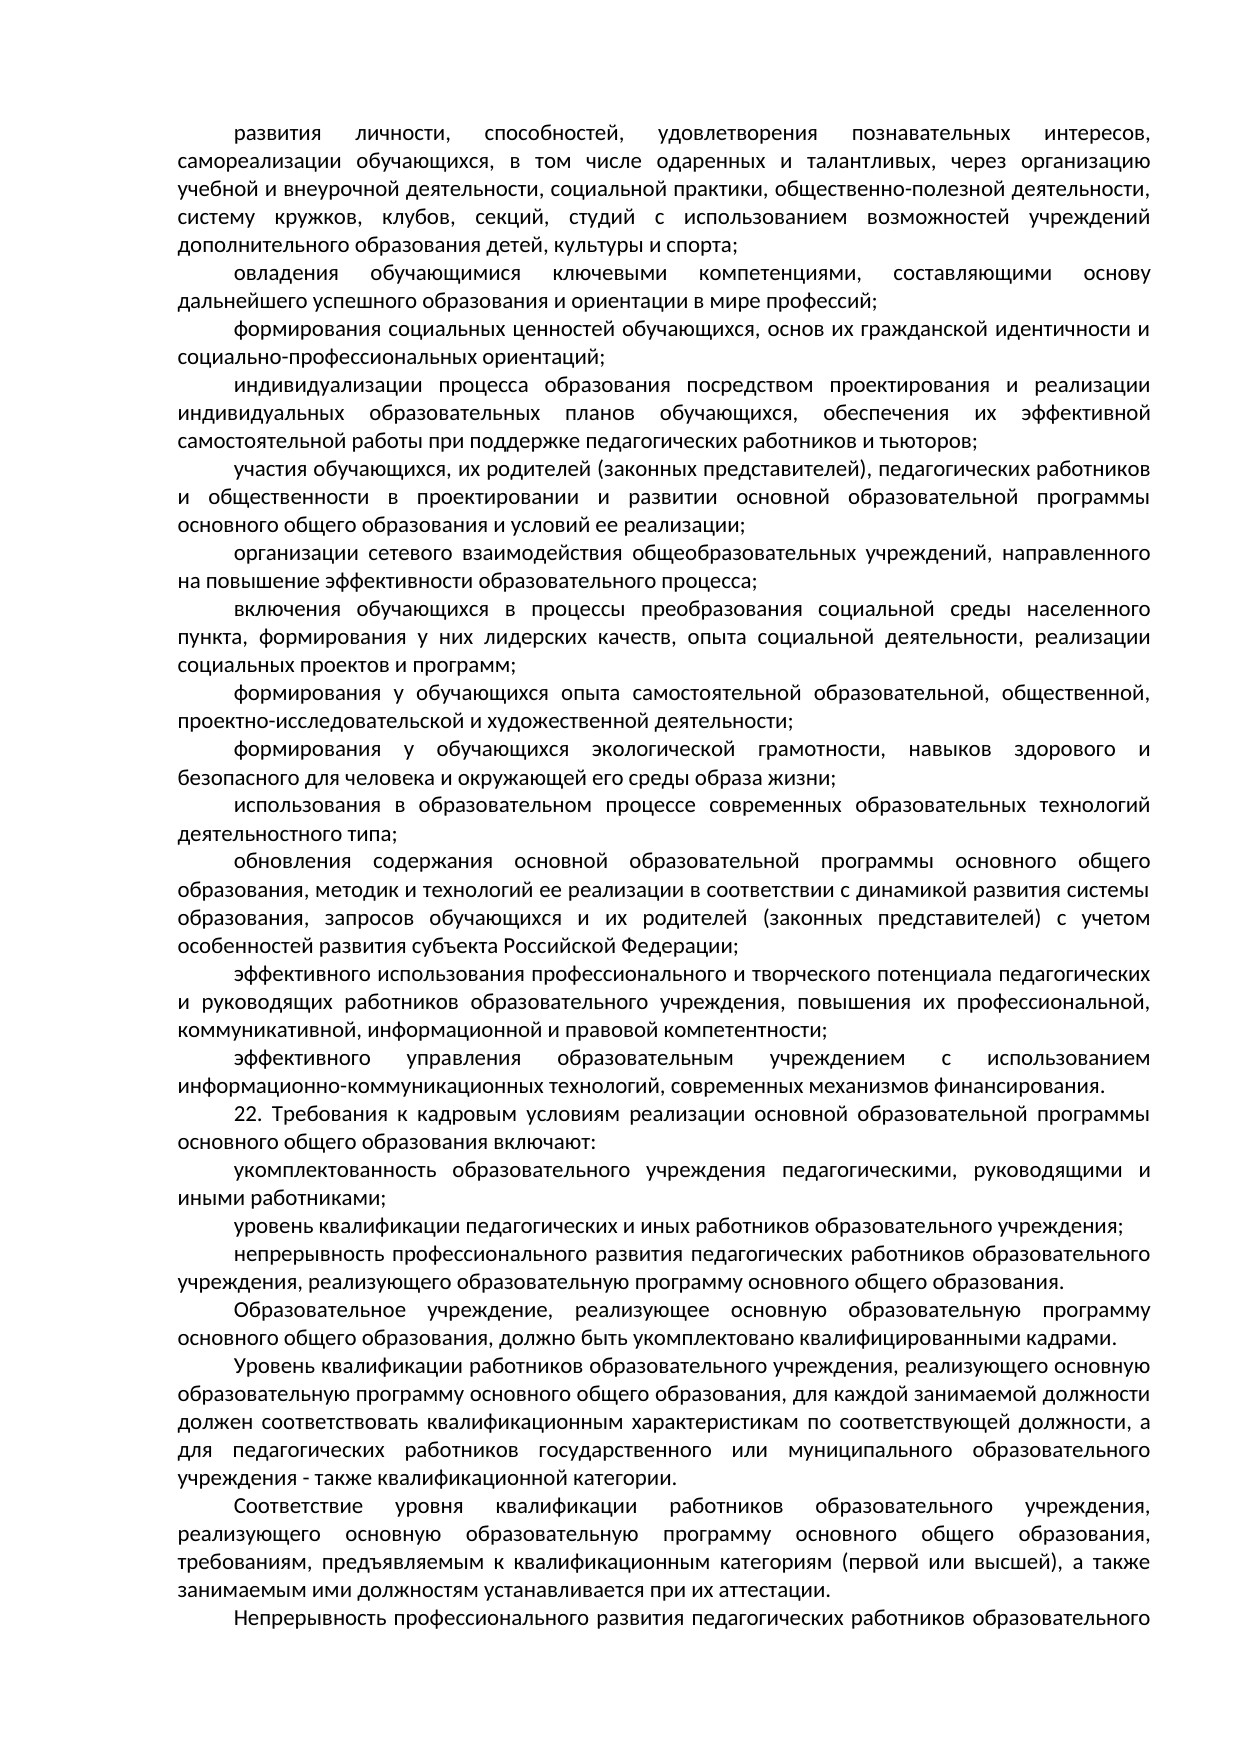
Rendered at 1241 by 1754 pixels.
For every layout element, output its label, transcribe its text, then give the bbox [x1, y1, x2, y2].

text организации сетевого взаимодействия общеобразовательных учреждений, направленного на повышение эффективности образовательного процесса; [177, 538, 1152, 594]
text овладения обучающимися ключевыми компетенциями, составляющими основу дальнейшего успешного образования и ориентации в мире профессий; [177, 258, 1152, 314]
text развития личности, способностей, удовлетворения познавательных интересов, самореализации обучающихся, в том числе одаренных и талантливых, через организацию учебной и внеурочной деятельности, социальной практики, общественно-полезной деятельности, систему кружков, клубов, секций, студий с использованием возможностей учреждений дополнительного образования детей, культуры и спорта; [177, 118, 1152, 258]
text использования в образовательном процессе современных образовательных технологий деятельностного типа; [177, 791, 1152, 847]
text формирования у обучающихся экологической грамотности, навыков здорового и безопасного для человека и окружающей его среды образа жизни; [177, 734, 1152, 791]
text Уровень квалификации работников образовательного учреждения, реализующего основную образовательную программу основного общего образования, для каждой занимаемой должности должен соответствовать квалификационным характеристикам по соответствующей должности, а для педагогических работников государственного или муниципального образовательного учреждения - также квалификационной категории. [177, 1351, 1152, 1491]
text участия обучающихся, их родителей (законных представителей), педагогических работников и общественности в проектировании и развитии основной образовательной программы основного общего образования и условий ее реализации; [177, 454, 1152, 538]
text Образовательное учреждение, реализующее основную образовательную программу основного общего образования, должно быть укомплектовано квалифицированными кадрами. [177, 1295, 1152, 1351]
text эффективного управления образовательным учреждением с использованием информационно-коммуникационных технологий, современных механизмов финансирования. [177, 1043, 1152, 1099]
text формирования социальных ценностей обучающихся, основ их гражданской идентичности и социально-профессиональных ориентаций; [177, 314, 1152, 370]
text непрерывность профессионального развития педагогических работников образовательного учреждения, реализующего образовательную программу основного общего образования. [177, 1239, 1152, 1295]
text укомплектованность образовательного учреждения педагогическими, руководящими и иными работниками; [177, 1155, 1152, 1211]
text уровень квалификации педагогических и иных работников образовательного учреждения; [177, 1211, 1152, 1239]
text формирования у обучающихся опыта самостоятельной образовательной, общественной, проектно-исследовательской и художественной деятельности; [177, 678, 1152, 734]
text индивидуализации процесса образования посредством проектирования и реализации индивидуальных образовательных планов обучающихся, обеспечения их эффективной самостоятельной работы при поддержке педагогических работников и тьюторов; [177, 370, 1152, 454]
text эффективного использования профессионального и творческого потенциала педагогических и руководящих работников образовательного учреждения, повышения их профессиональной, коммуникативной, информационной и правовой компетентности; [177, 959, 1152, 1043]
text обновления содержания основной образовательной программы основного общего образования, методик и технологий ее реализации в соответствии с динамикой развития системы образования, запросов обучающихся и их родителей (законных представителей) с учетом особенностей развития субъекта Российской Федерации; [177, 847, 1152, 959]
text включения обучающихся в процессы преобразования социальной среды населенного пункта, формирования у них лидерских качеств, опыта социальной деятельности, реализации социальных проектов и программ; [177, 594, 1152, 678]
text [177, 1603, 1152, 1631]
text Соответствие уровня квалификации работников образовательного учреждения, реализующего основную образовательную программу основного общего образования, требованиям, предъявляемым к квалификационным категориям (первой или высшей), а также занимаемым ими должностям устанавливается при их аттестации. [177, 1491, 1152, 1603]
text 22. Требования к кадровым условиям реализации основной образовательной программы основного общего образования включают: [177, 1099, 1152, 1155]
